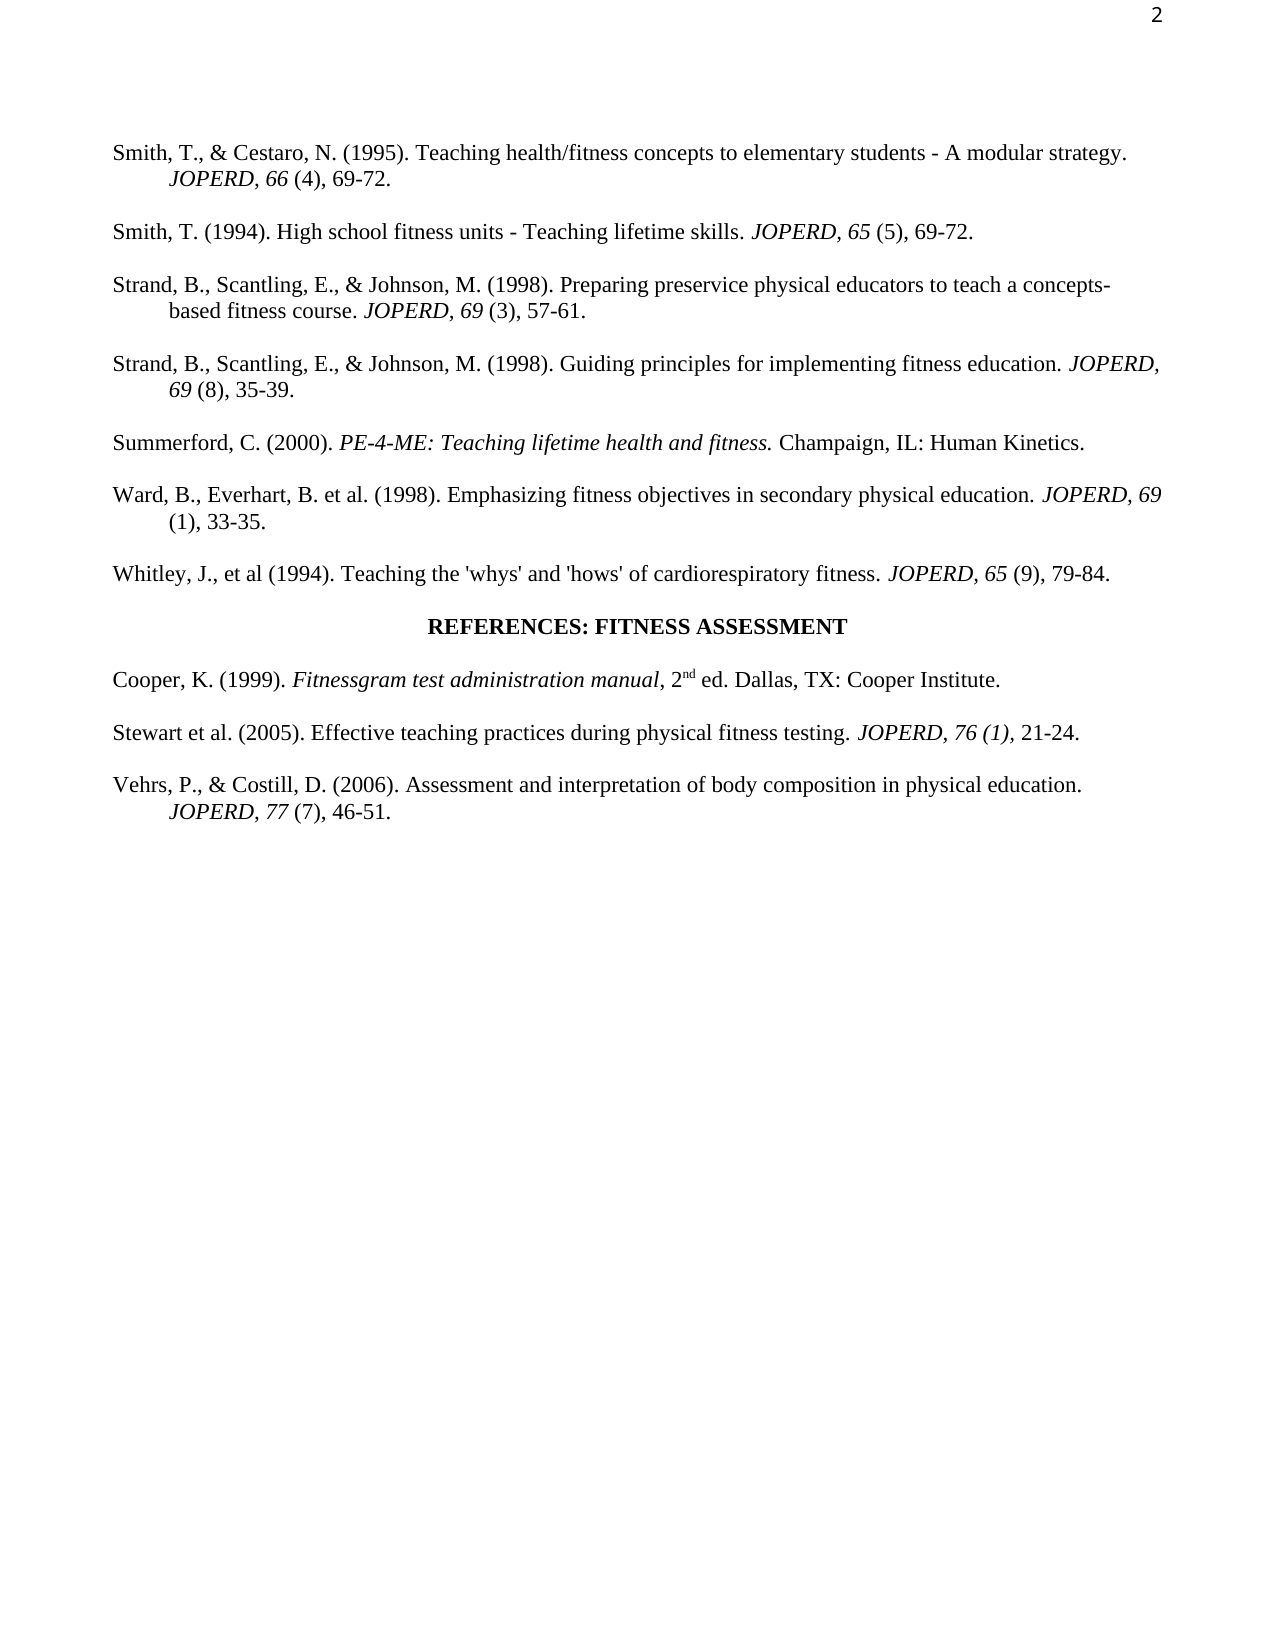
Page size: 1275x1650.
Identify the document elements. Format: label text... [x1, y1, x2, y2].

text Cooper, K. (1999). Fitnessgram test administration manual, 2nd ed. Dallas, TX: Cooper Institute. [112, 666, 1162, 692]
text Strand, B., Scantling, E., & Johnson, M. (1998). Guiding principles for implementing fitness education. JOPERD, 69 (8), 35-39. [112, 350, 1162, 402]
text Smith, T., & Cestaro, N. (1995). Teaching health/fitness concepts to elementary students - A modular strategy. JOPERD, 66 (4), 69-72. [112, 139, 1162, 192]
text Smith, T. (1994). High school fitness units - Teaching lifetime skills. JOPERD, 65 (5), 69-72. [112, 218, 1162, 244]
text Strand, B., Scantling, E., & Johnson, M. (1998). Preparing preservice physical educators to teach a concepts-based fitness course. JOPERD, 69 (3), 57-61. [112, 271, 1162, 323]
text Stewart et al. (2005). Effective teaching practices during physical fitness testing. JOPERD, 76 (1), 21-24. [112, 719, 1162, 745]
text Vehrs, P., & Costill, D. (2006). Assessment and interpretation of body composition in physical education. JOPERD, 77 (7), 46-51. [112, 771, 1162, 824]
text Summerford, C. (2000). PE-4-ME: Teaching lifetime health and fitness. Champaign, IL: Human Kinetics. [112, 429, 1162, 455]
text Whitley, J., et al (1994). Teaching the 'whys' and 'hows' of cardiorespiratory fitness. JOPERD, 65 (9), 79-84. [112, 561, 1162, 587]
text Ward, B., Everhart, B. et al. (1998). Emphasizing fitness objectives in secondary physical education. JOPERD, 69 (1), 33-35. [112, 481, 1162, 534]
text REFERENCES: FITNESS ASSESSMENT [112, 613, 1162, 639]
